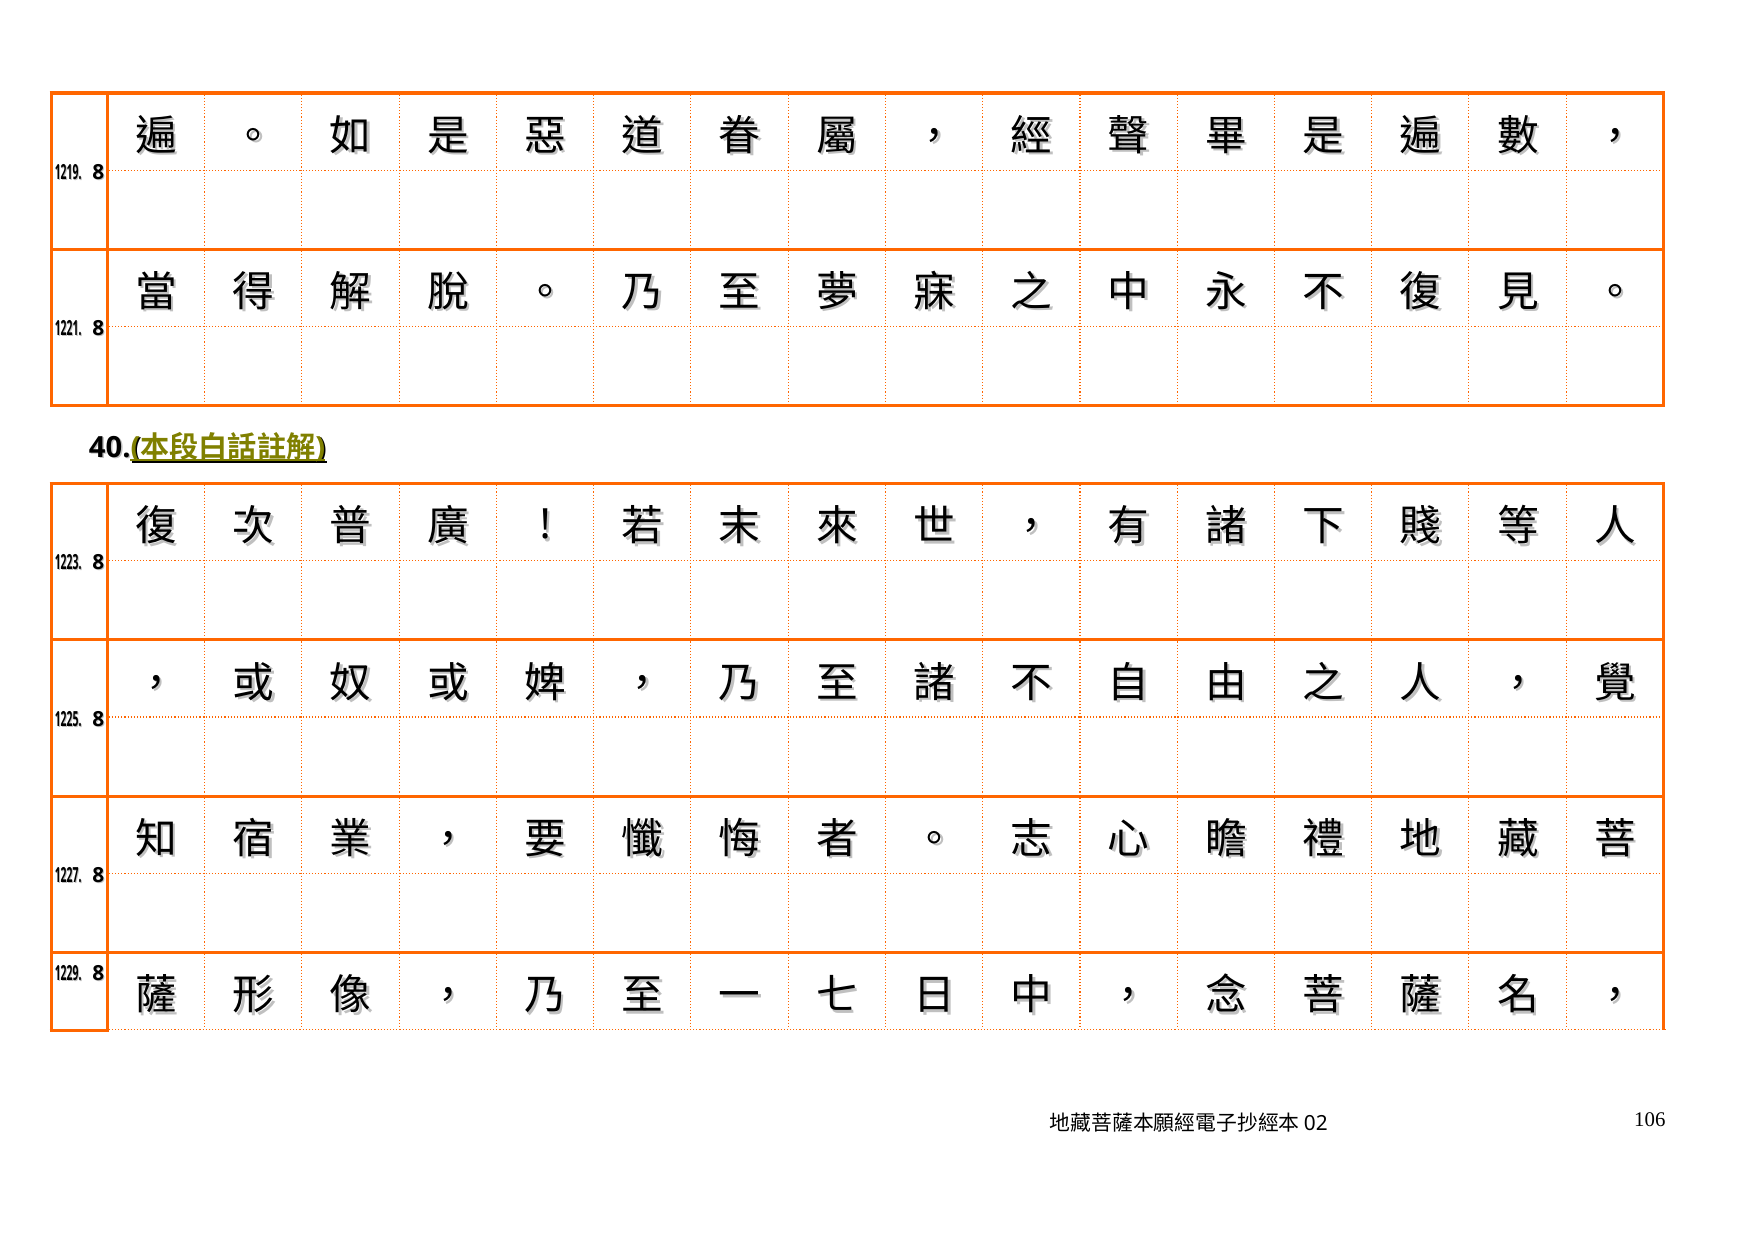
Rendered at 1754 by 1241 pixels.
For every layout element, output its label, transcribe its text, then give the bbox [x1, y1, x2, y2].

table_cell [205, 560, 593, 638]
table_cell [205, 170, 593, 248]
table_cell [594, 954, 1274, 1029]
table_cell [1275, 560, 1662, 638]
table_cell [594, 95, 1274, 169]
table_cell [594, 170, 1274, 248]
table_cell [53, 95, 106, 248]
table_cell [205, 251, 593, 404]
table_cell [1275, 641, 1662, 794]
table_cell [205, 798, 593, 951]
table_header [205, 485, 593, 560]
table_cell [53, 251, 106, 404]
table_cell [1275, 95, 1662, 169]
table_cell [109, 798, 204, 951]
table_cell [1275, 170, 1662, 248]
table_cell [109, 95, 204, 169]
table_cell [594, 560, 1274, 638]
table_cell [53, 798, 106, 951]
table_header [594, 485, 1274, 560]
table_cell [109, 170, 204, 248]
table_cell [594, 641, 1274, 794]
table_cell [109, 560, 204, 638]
subtitle 40.(本段白話註解) [89, 407, 1665, 482]
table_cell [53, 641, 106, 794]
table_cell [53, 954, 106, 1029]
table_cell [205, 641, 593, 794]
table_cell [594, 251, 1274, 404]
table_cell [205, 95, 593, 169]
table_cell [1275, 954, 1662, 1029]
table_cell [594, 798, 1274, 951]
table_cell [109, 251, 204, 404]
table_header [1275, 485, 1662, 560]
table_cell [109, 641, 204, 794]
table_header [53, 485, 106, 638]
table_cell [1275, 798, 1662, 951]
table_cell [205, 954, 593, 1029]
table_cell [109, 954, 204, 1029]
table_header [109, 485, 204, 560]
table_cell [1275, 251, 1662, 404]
